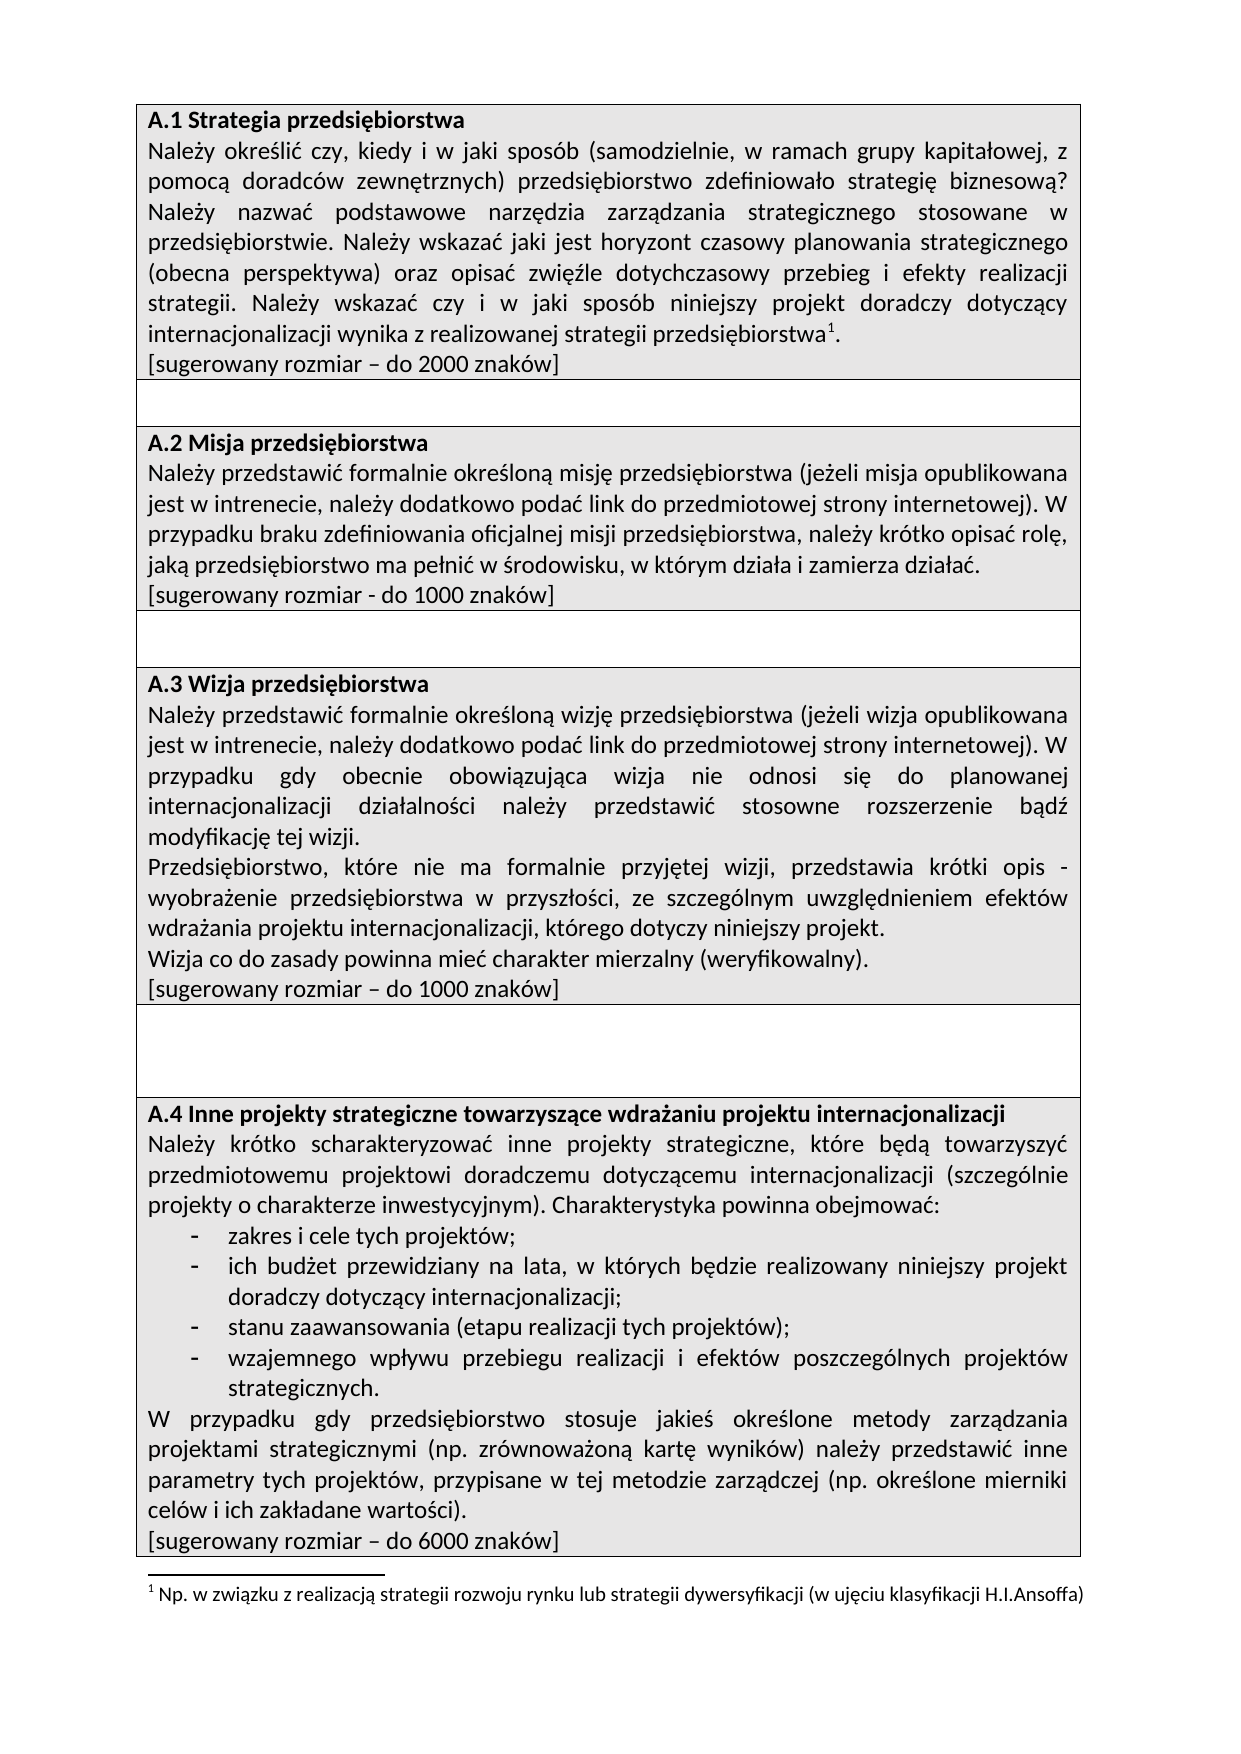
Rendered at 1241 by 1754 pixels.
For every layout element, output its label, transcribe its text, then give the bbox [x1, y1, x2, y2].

table_cell [137, 380, 1080, 426]
table_cell [137, 611, 1080, 667]
table_cell A.3 Wizja przedsiębiorstwa Należy przedstawić formalnie określoną wizję przedsiębiorstwa (jeżeli wizja opublikowana jest w intrenecie, należy dodatkowo podać link do przedmiotowej strony internetowej). W przypadku gdy obecnie obowiązująca wizja nie odnosi się do planowanej internacjonalizacji działalności należy przedstawić stosowne rozszerzenie bądź modyfikację tej wizji. Przedsiębiorstwo, które nie ma formalnie przyjętej wizji, przedstawia krótki opis - wyobrażenie przedsiębiorstwa w przyszłości, ze szczególnym uwzględnieniem efektów wdrażania projektu internacjonalizacji, którego dotyczy niniejszy projekt. Wizja co do zasady powinna mieć charakter mierzalny (weryfikowalny). [sugerowany rozmiar – do 1000 znaków] [137, 668, 1080, 1004]
table_cell A.2 Misja przedsiębiorstwa Należy przedstawić formalnie określoną misję przedsiębiorstwa (jeżeli misja opublikowana jest w intrenecie, należy dodatkowo podać link do przedmiotowej strony internetowej). W przypadku braku zdefiniowania oficjalnej misji przedsiębiorstwa, należy krótko opisać rolę, jaką przedsiębiorstwo ma pełnić w środowisku, w którym działa i zamierza działać. [sugerowany rozmiar - do 1000 znaków] [137, 427, 1080, 610]
table_cell [137, 1005, 1080, 1097]
table_header A.1 Strategia przedsiębiorstwa Należy określić czy, kiedy i w jaki sposób (samodzielnie, w ramach grupy kapitałowej, z pomocą doradców zewnętrznych) przedsiębiorstwo zdefiniowało strategię biznesową? Należy nazwać podstawowe narzędzia zarządzania strategicznego stosowane w przedsiębiorstwie. Należy wskazać jaki jest horyzont czasowy planowania strategicznego (obecna perspektywa) oraz opisać zwięźle dotychczasowy przebieg i efekty realizacji strategii. Należy wskazać czy i w jaki sposób niniejszy projekt doradczy dotyczący internacjonalizacji wynika z realizowanej strategii przedsiębiorstwa. [sugerowany rozmiar – do 2000 znaków] [137, 105, 1080, 379]
table_cell A.4 Inne projekty strategiczne towarzyszące wdrażaniu projektu internacjonalizacji Należy krótko scharakteryzować inne projekty strategiczne, które będą towarzyszyć przedmiotowemu projektowi doradczemu dotyczącemu internacjonalizacji (szczególnie projekty o charakterze inwestycyjnym). Charakterystyka powinna obejmować: zakres i cele tych projektów; ich budżet przewidziany na lata, w których będzie realizowany niniejszy projekt doradczy dotyczący internacjonalizacji; stanu zaawansowania (etapu realizacji tych projektów); wzajemnego wpływu przebiegu realizacji i efektów poszczególnych projektów strategicznych. W przypadku gdy przedsiębiorstwo stosuje jakieś określone metody zarządzania projektami strategicznymi (np. zrównoważoną kartę wyników) należy przedstawić inne parametry tych projektów, przypisane w tej metodzie zarządczej (np. określone mierniki celów i ich zakładane wartości). [sugerowany rozmiar – do 6000 znaków] [137, 1098, 1080, 1556]
